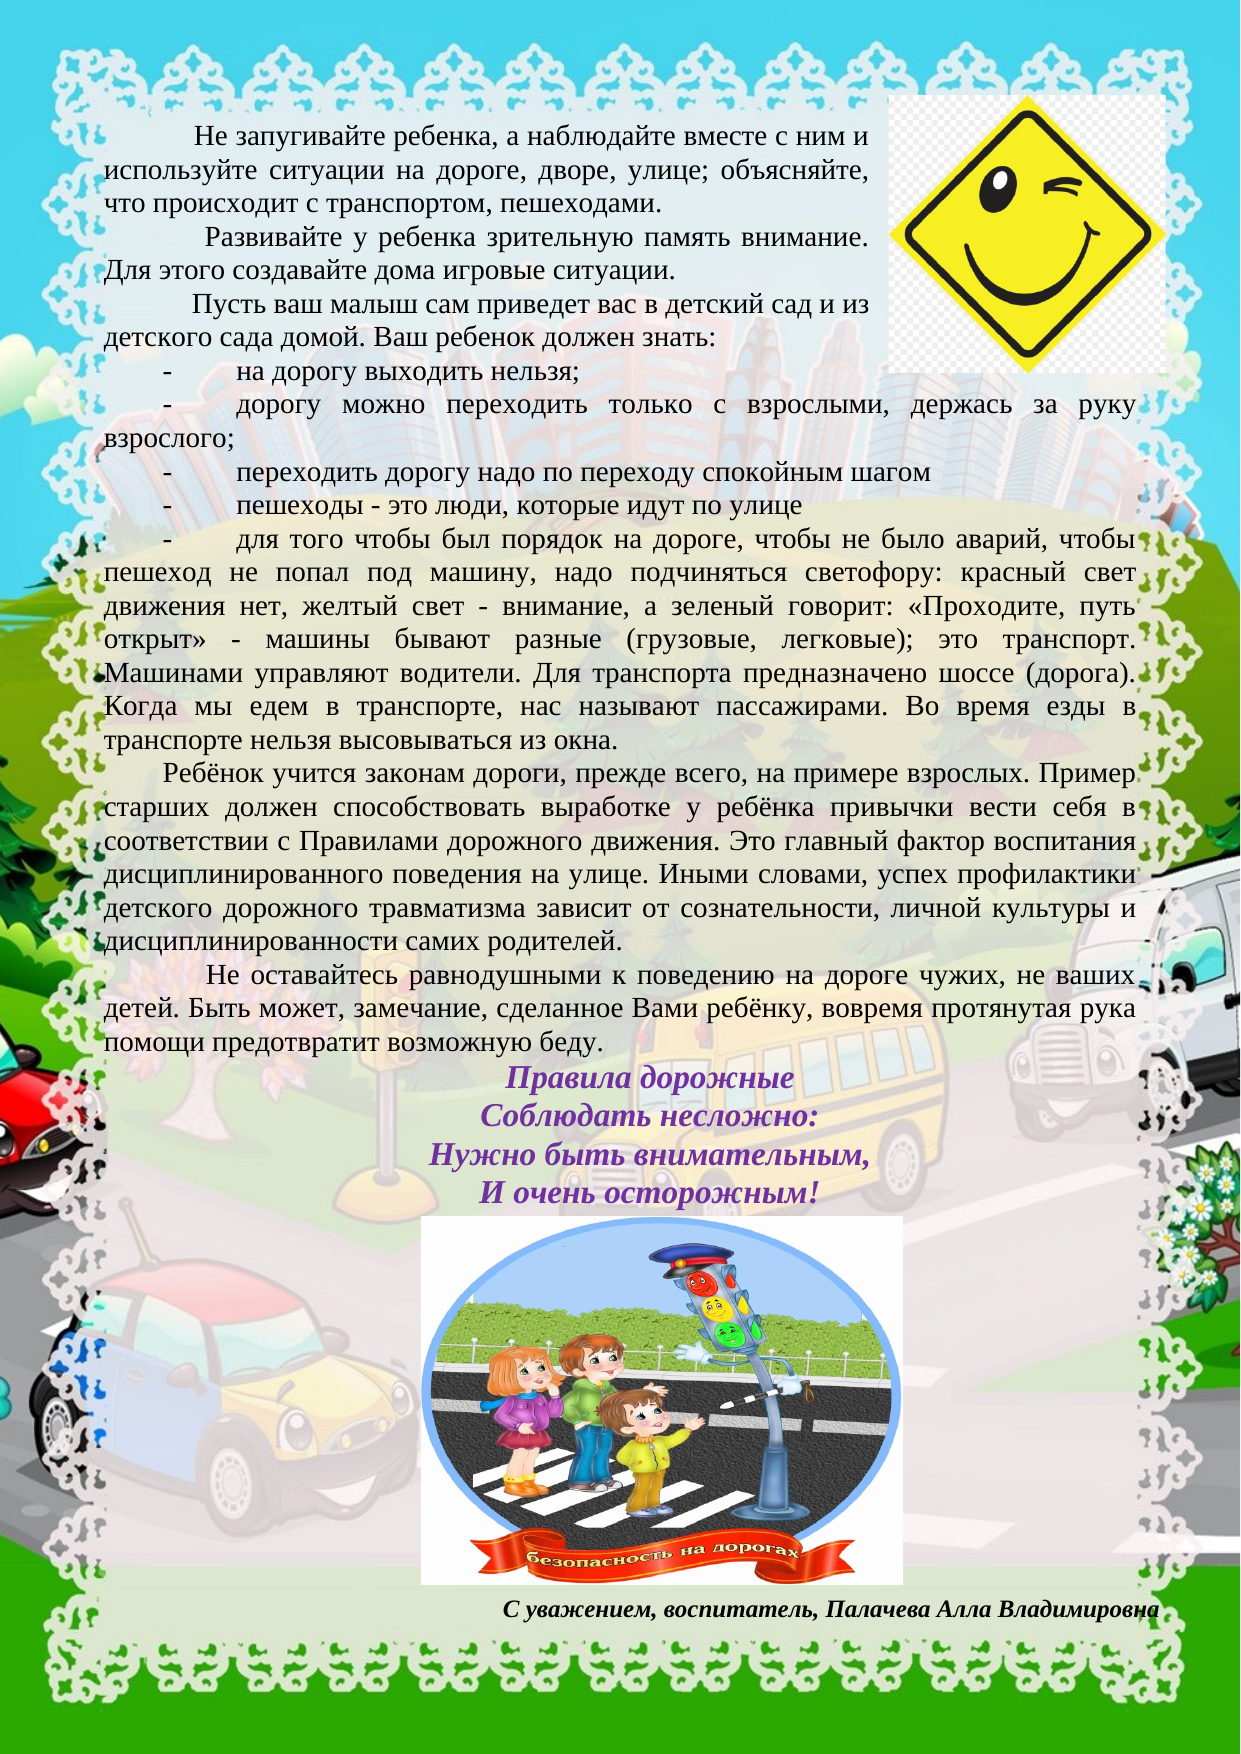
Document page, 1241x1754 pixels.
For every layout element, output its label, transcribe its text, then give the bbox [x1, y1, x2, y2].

list на дорогу выходить нельзя; [103, 353, 1137, 387]
text И очень осторожным! [103, 1172, 1137, 1211]
text Ребёнок учится законам дороги, прежде всего, на примере взрослых. Пример старших должен способствовать выработке у ребёнка привычки вести себя в соответствии с Правилами дорожного движения. Это главный фактор воспитания дисциплинированного поведения на улице. Иными словами, успех профилактики детского дорожного травматизма зависит от сознательности, личной культуры и дисциплинированности самих родителей. [103, 756, 1137, 957]
text Правила дорожные [103, 1057, 1137, 1096]
text Развивайте у ребенка зрительную память внимание. Для этого создавайте дома игровые ситуации. [103, 219, 888, 286]
list пешеходы - это люди, которые идут по улице [103, 487, 1137, 521]
text Нужно быть внимательным, [103, 1134, 1137, 1172]
text С уважением, воспитатель, Палачева Алла Владимировна [15, 1594, 1160, 1623]
text Пусть ваш малыш сам приведет вас в детский сад и из детского сада домой. Ваш ребенок должен знать: [103, 286, 888, 353]
picture [0, 0, 1241, 1754]
text Соблюдать несложно: [103, 1096, 1137, 1134]
list для того чтобы был порядок на дороге, чтобы не было аварий, чтобы пешеход не попал под машину, надо подчиняться светофору: красный свет движения нет, желтый свет - внимание, а зеленый говорит: «Проходите, путь открыт» - машины бывают разные (грузовые, легковые); это транспорт. Машинами управляют водители. Для транспорта предназначено шоссе (дорога). Когда мы едем в транспорте, нас называют пассажирами. Во время езды в транспорте нельзя высовываться из окна. [103, 521, 1137, 756]
text Не оставайтесь равнодушными к поведению на дороге чужих, не ваших детей. Быть может, замечание, сделанное Вами ребёнку, вовремя протянутая рука помощи предотвратит возможную беду. [103, 957, 1137, 1057]
list переходить дорогу надо по переходу спокойным шагом [103, 454, 1137, 487]
list дорогу можно переходить только с взрослыми, держась за руку взрослого; [103, 387, 1137, 454]
text Не запугивайте ребенка, а наблюдайте вместе с ним и используйте ситуации на дороге, дворе, улице; объясняйте, что происходит с транспортом, пешеходами. [103, 118, 888, 219]
